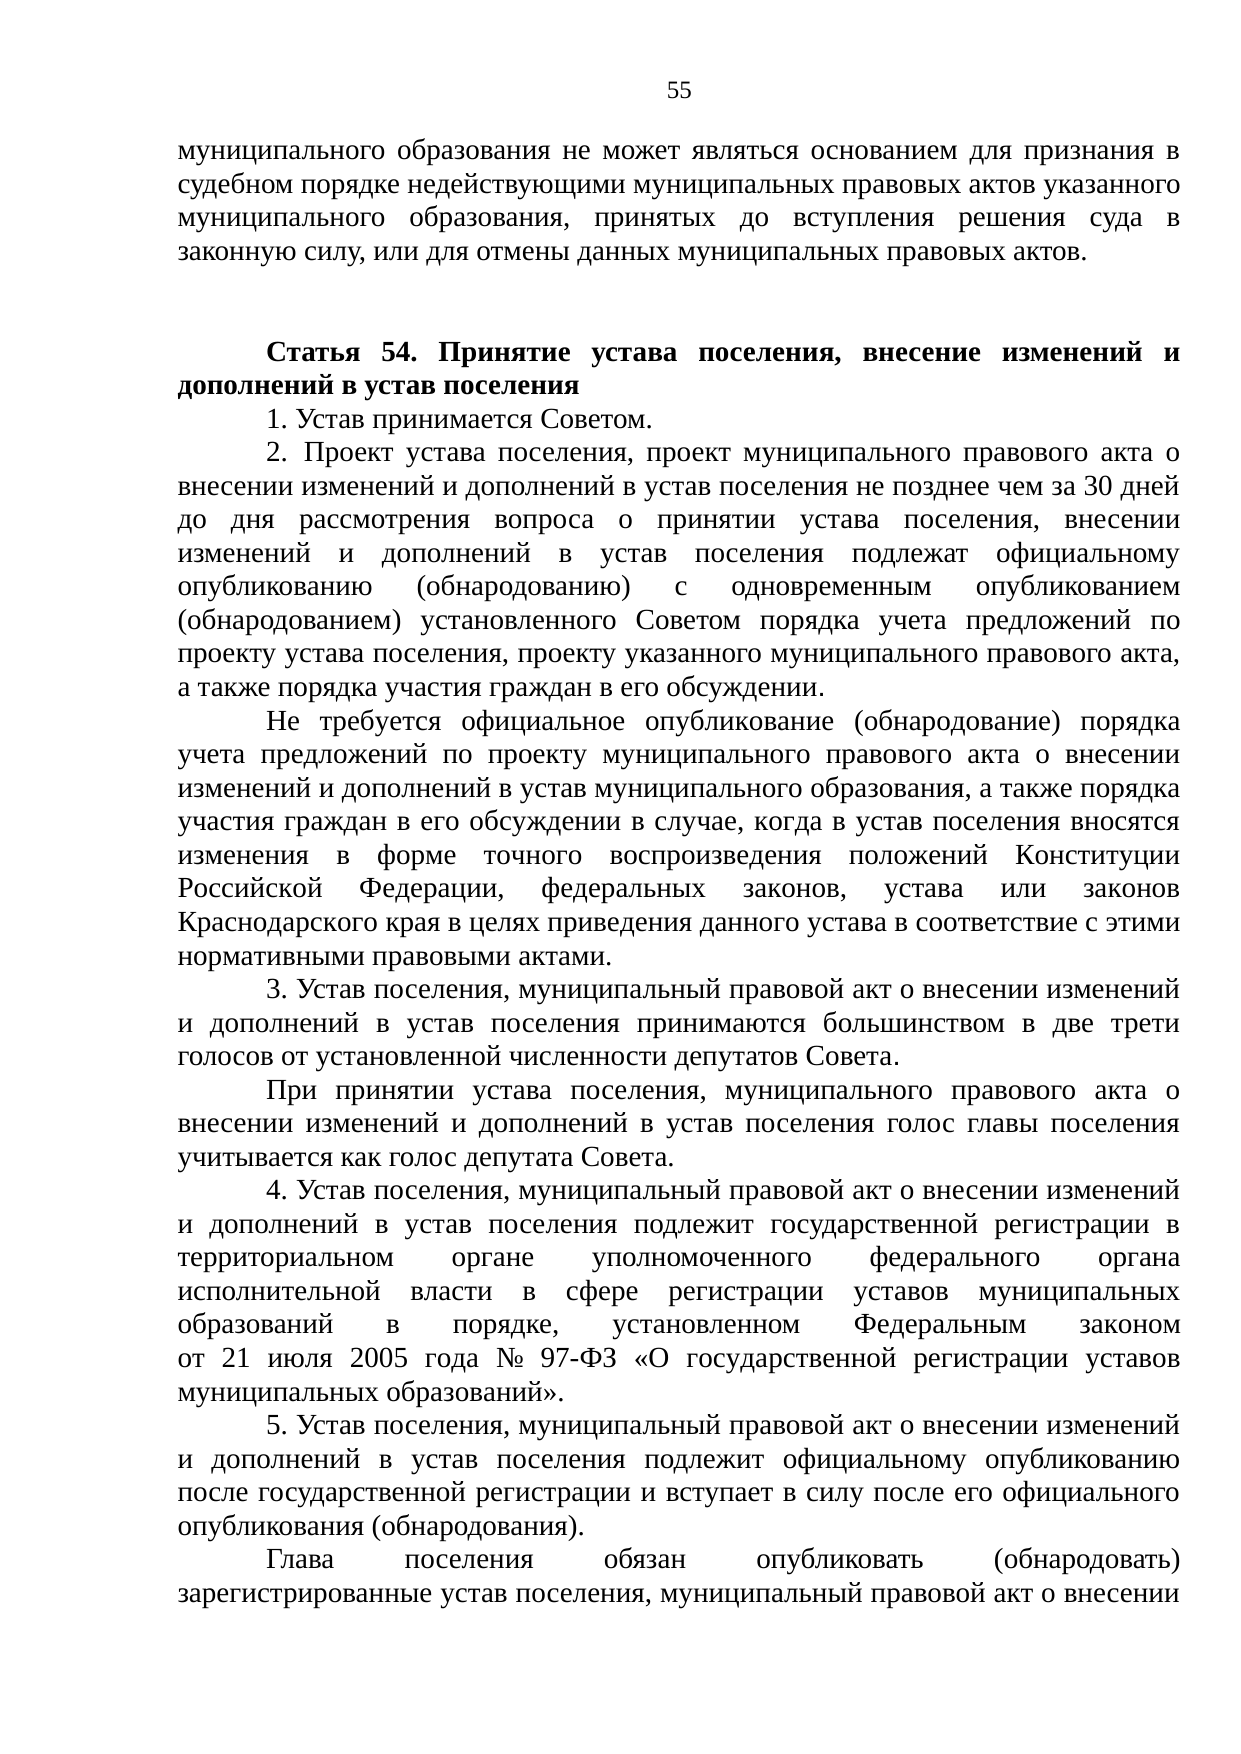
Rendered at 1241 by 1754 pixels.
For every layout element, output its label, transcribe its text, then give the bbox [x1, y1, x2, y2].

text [177, 1541, 1181, 1608]
text Не требуется официальное опубликование (обнародование) порядка учета предложений по проекту муниципального правового акта о внесении изменений и дополнений в устав муниципального образования, а также порядка участия граждан в его обсуждении в случае, когда в устав поселения вносятся изменения в форме точного воспроизведения положений Конституции Российской Федерации, федеральных законов, устава или законов Краснодарского края в целях приведения данного устава в соответствие с этими нормативными правовыми актами. [177, 703, 1181, 971]
text 3. Устав поселения, муниципальный правовой акт о внесении изменений и дополнений в устав поселения принимаются большинством в две трети голосов от установленной численности депутатов Совета. [177, 971, 1181, 1072]
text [177, 132, 1181, 267]
text 1. Устав принимается Советом. [177, 401, 1181, 434]
list Проект устава поселения, проект муниципального правового акта о внесении изменений и дополнений в устав поселения не позднее чем за 30 дней до дня рассмотрения вопроса о принятии устава поселения, внесении изменений и дополнений в устав поселения подлежат официальному опубликованию (обнародованию) с одновременным опубликованием (обнародованием) установленного Советом порядка учета предложений по проекту устава поселения, проекту указанного муниципального правового акта, а также порядка участия граждан в его обсуждении. [177, 434, 1181, 703]
text 5. Устав поселения, муниципальный правовой акт о внесении изменений и дополнений в устав поселения подлежит официальному опубликованию после государственной регистрации и вступает в силу после его официального опубликования (обнародования). [177, 1407, 1181, 1541]
text При принятии устава поселения, муниципального правового акта о внесении изменений и дополнений в устав поселения голос главы поселения учитывается как голос депутата Совета. [177, 1072, 1181, 1172]
text Статья 54. Принятие устава поселения, внесение изменений и дополнений в устав поселения [177, 334, 1181, 401]
text 4. Устав поселения, муниципальный правовой акт о внесении изменений и дополнений в устав поселения подлежит государственной регистрации в территориальном органе уполномоченного федерального органа исполнительной власти в сфере регистрации уставов муниципальных образований в порядке, установленном Федеральным законом от 21 июля 2005 года № 97-ФЗ «О государственной регистрации уставов муниципальных образований». [177, 1172, 1181, 1407]
